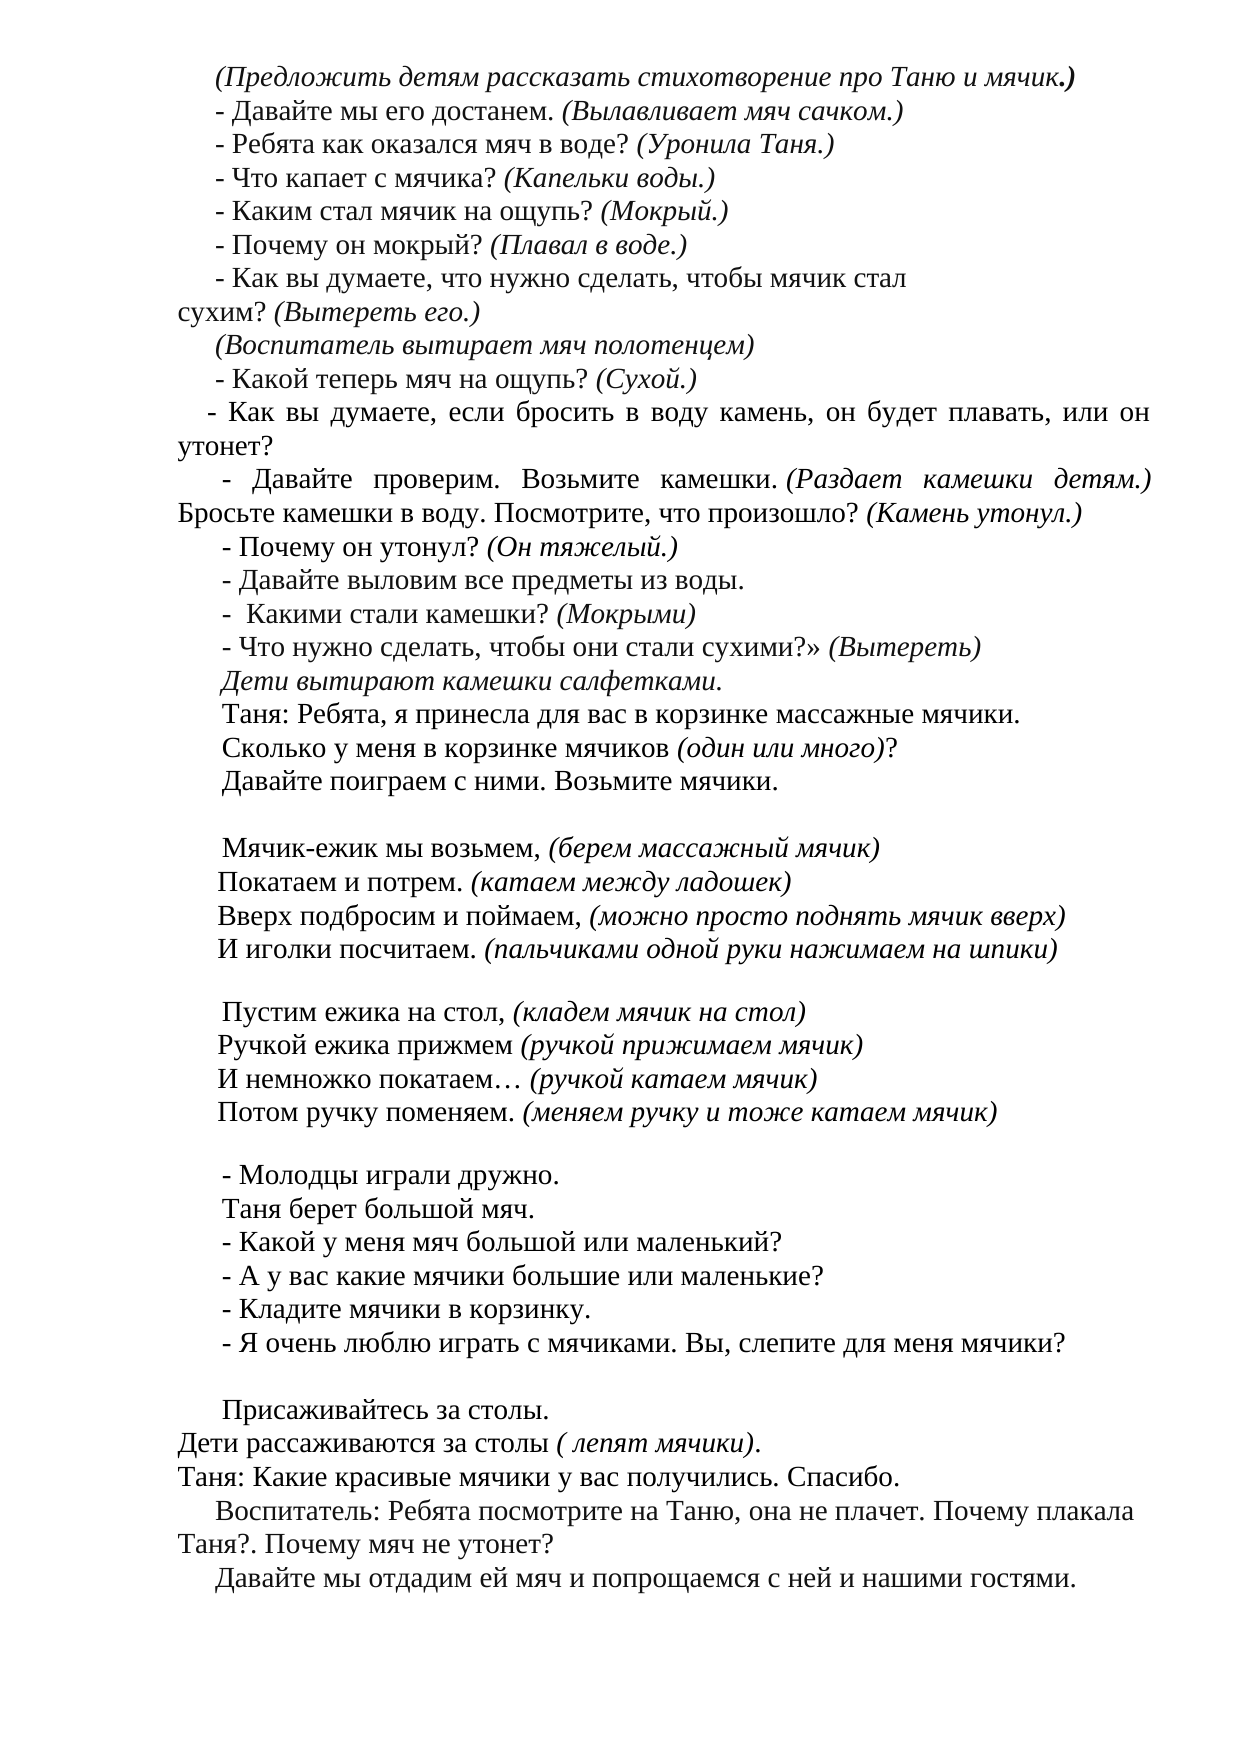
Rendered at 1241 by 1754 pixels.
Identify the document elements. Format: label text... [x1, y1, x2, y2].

text - Какими стали камешки? (Мокрыми) [177, 596, 1152, 629]
text - Как вы думаете, что нужно сделать, чтобы мячик стал сухим? (Вытереть его.) [177, 260, 1152, 327]
text - Кладите мячики в корзинку. [177, 1291, 1152, 1325]
text Таня: Ребята, я принесла для вас в корзинке массажные мячики. [177, 696, 1152, 730]
text Мячик-ежик мы возьмем, (берем массажный мячик) Покатаем и потрем. (катаем между ладошек) Вверх подбросим и поймаем, (можно просто поднять мячик вверх) И иголки посчитаем. (пальчиками одной руки нажимаем на шпики) [217, 831, 1152, 965]
text - Почему он утонул? (Он тяжелый.) [177, 529, 1152, 562]
text Таня берет большой мяч. [177, 1191, 1152, 1224]
text - А у вас какие мячики большие или маленькие? [177, 1258, 1152, 1291]
text (Предложить детям рассказать стихотворение про Таню и мячик.) [177, 59, 1152, 93]
text - Давайте мы его достанем. (Вылавливает мяч сачком.) [177, 93, 1152, 126]
text - Почему он мокрый? (Плавал в воде.) [177, 227, 1152, 260]
text - Молодцы играли дружно. [177, 1157, 1152, 1191]
text Давайте мы отдадим ей мяч и попрощаемся с ней и нашими гостями. [177, 1560, 1152, 1593]
text - Я очень люблю играть с мячиками. Вы, слепите для меня мячики? [177, 1325, 1152, 1358]
text (Воспитатель вытирает мяч полотенцем) [177, 327, 1152, 361]
text - Давайте проверим. Возьмите камешки. (Раздает камешки детям.) Бросьте камешки в воду. Посмотрите, что произошло? (Камень утонул.) [177, 462, 1152, 529]
text Дети вытирают камешки салфетками. [177, 663, 1152, 696]
text - Какой теперь мяч на ощупь? (Сухой.) [177, 361, 1152, 394]
text - Что нужно сделать, чтобы они стали сухими?» (Вытереть) [177, 629, 1152, 663]
text Присаживайтесь за столы. [177, 1392, 1152, 1426]
text - Давайте выловим все предметы из воды. [177, 562, 1152, 596]
text - Каким стал мячик на ощупь? (Мокрый.) [177, 193, 1152, 227]
text Пустим ежика на стол, (кладем мячик на стол) Ручкой ежика прижмем (ручкой прижимаем мячик) И немножко покатаем… (ручкой катаем мячик) Потом ручку поменяем. (меняем ручку и тоже катаем мячик) [217, 994, 1152, 1128]
text - Что капает с мячика? (Капельки воды.) [177, 160, 1152, 193]
text - Как вы думаете, если бросить в воду камень, он будет плавать, или он утонет? [177, 394, 1152, 462]
text - Ребята как оказался мяч в воде? (Уронила Таня.) [177, 126, 1152, 160]
text Таня: Какие красивые мячики у вас получились. Спасибо. [177, 1459, 1152, 1493]
text - Какой у меня мяч большой или маленький? [177, 1224, 1152, 1258]
text Сколько у меня в корзинке мячиков (один или много)? [177, 730, 1152, 763]
text Дети рассаживаются за столы ( лепят мячики). [177, 1426, 1152, 1459]
text Воспитатель: Ребята посмотрите на Таню, она не плачет. Почему плакала Таня?. Почему мяч не утонет? [177, 1493, 1152, 1560]
text Давайте поиграем с ними. Возьмите мячики. [177, 763, 1152, 797]
